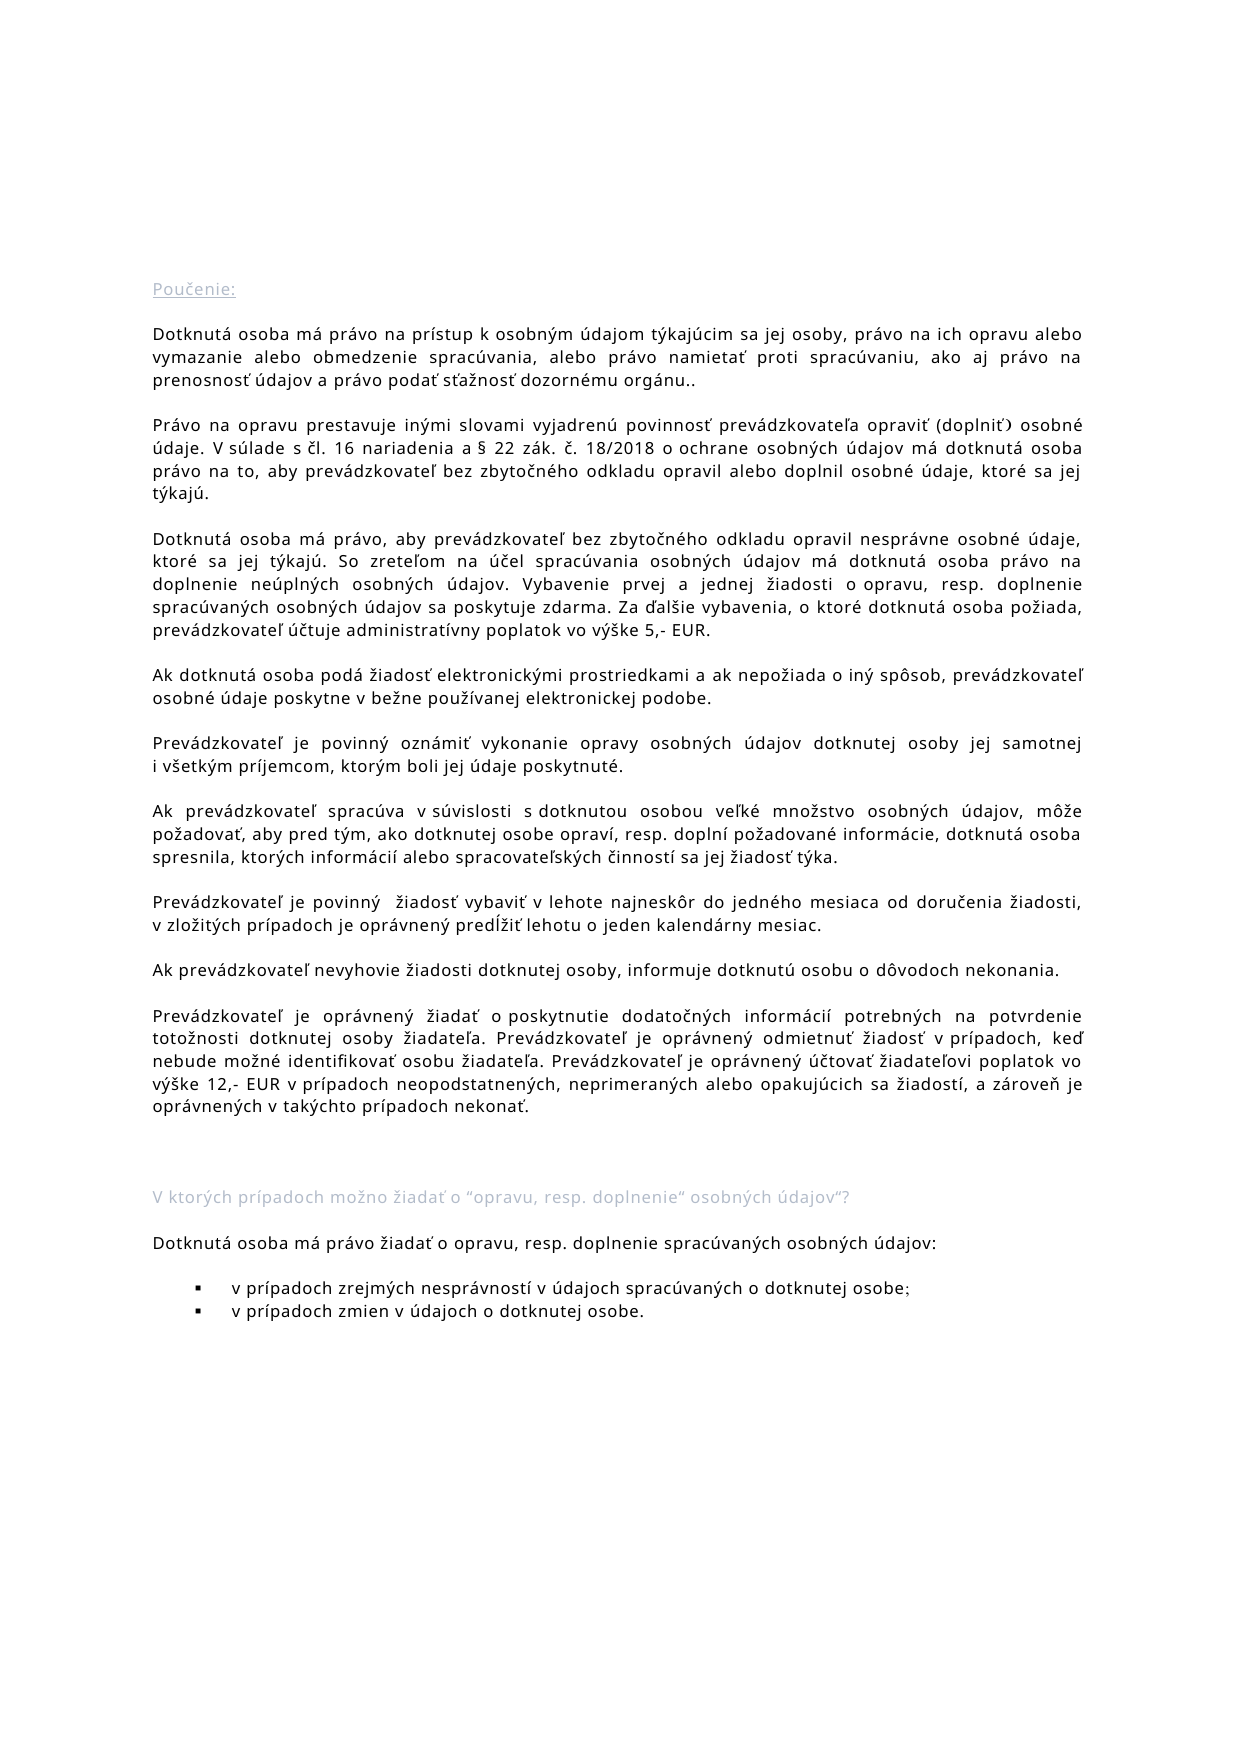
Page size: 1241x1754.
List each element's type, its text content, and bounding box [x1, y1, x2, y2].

text Ak prevádzkovateľ spracúva v súvislosti s dotknutou osobou veľké množstvo osobných údajov, môže požadovať, aby pred tým, ako dotknutej osobe opraví, resp. doplní požadované informácie, dotknutá osoba spresnila, ktorých informácií alebo spracovateľských činností sa jej žiadosť týka. [152, 800, 1082, 868]
text V ktorých prípadoch možno žiadať o “opravu, resp. doplnenie“ osobných údajov“? [152, 1186, 1082, 1209]
text Poučenie: [152, 278, 1082, 300]
text Prevádzkovateľ je povinný oznámiť vykonanie opravy osobných údajov dotknutej osoby jej samotnej i všetkým príjemcom, ktorým boli jej údaje poskytnuté. [152, 732, 1082, 777]
text Prevádzkovateľ je oprávnený žiadať o poskytnutie dodatočných informácií potrebných na potvrdenie totožnosti dotknutej osoby žiadateľa. Prevádzkovateľ je oprávnený odmietnuť žiadosť v prípadoch, keď nebude možné identifikovať osobu žiadateľa. Prevádzkovateľ je oprávnený účtovať žiadateľovi poplatok vo výške 12,- EUR v prípadoch neopodstatnených, neprimeraných alebo opakujúcich sa žiadostí, a zároveň je oprávnených v takýchto prípadoch nekonať. [152, 1004, 1082, 1118]
text Právo na opravu prestavuje inými slovami vyjadrenú povinnosť prevádzkovateľa opraviť (doplniť osobné údaje. V súlade s čl. 16 nariadenia a § 22 zák. č. 18/2018 o ochrane osobných údajov má dotknutá osoba právo na to, aby prevádzkovateľ bez zbytočného odkladu opravil alebo doplnil osobné údaje, ktoré sa jej týkajú. [152, 414, 1082, 505]
text Prevádzkovateľ je povinný žiadosť vybaviť v lehote najneskôr do jedného mesiaca od doručenia žiadosti, v zložitých prípadoch je oprávnený predĺžiť lehotu o jeden kalendárny mesiac. [152, 891, 1082, 936]
list v prípadoch zmien v údajoch o dotknutej osobe. [194, 1299, 1082, 1322]
text Dotknutá osoba má právo žiadať o opravu, resp. doplnenie spracúvaných osobných údajov: [152, 1231, 1082, 1254]
text Dotknutá osoba má právo na prístup k osobným údajom týkajúcim sa jej osoby, právo na ich opravu alebo vymazanie alebo obmedzenie spracúvania, alebo právo namietať proti spracúvaniu, ako aj právo na prenosnosť údajov a právo podať sťažnosť dozornému orgánu.. [152, 323, 1082, 391]
list v prípadoch zrejmých nesprávností v údajoch spracúvaných o dotknutej osobe [194, 1277, 1082, 1299]
text Ak dotknutá osoba podá žiadosť elektronickými prostriedkami a ak nepožiada o iný spôsob, prevádzkovateľ osobné údaje poskytne v bežne používanej elektronickej podobe. [152, 664, 1082, 709]
text Dotknutá osoba má právo, aby prevádzkovateľ bez zbytočného odkladu opravil nesprávne osobné údaje, ktoré sa jej týkajú. So zreteľom na účel spracúvania osobných údajov má dotknutá osoba právo na doplnenie neúplných osobných údajov. Vybavenie prvej a jednej žiadosti o opravu, resp. doplnenie spracúvaných osobných údajov sa poskytuje zdarma. Za ďalšie vybavenia, o ktoré dotknutá osoba požiada, prevádzkovateľ účtuje administratívny poplatok vo výške 5,- EUR. [152, 527, 1082, 641]
text Ak prevádzkovateľ nevyhovie žiadosti dotknutej osoby, informuje dotknutú osobu o dôvodoch nekonania. [152, 959, 1082, 982]
